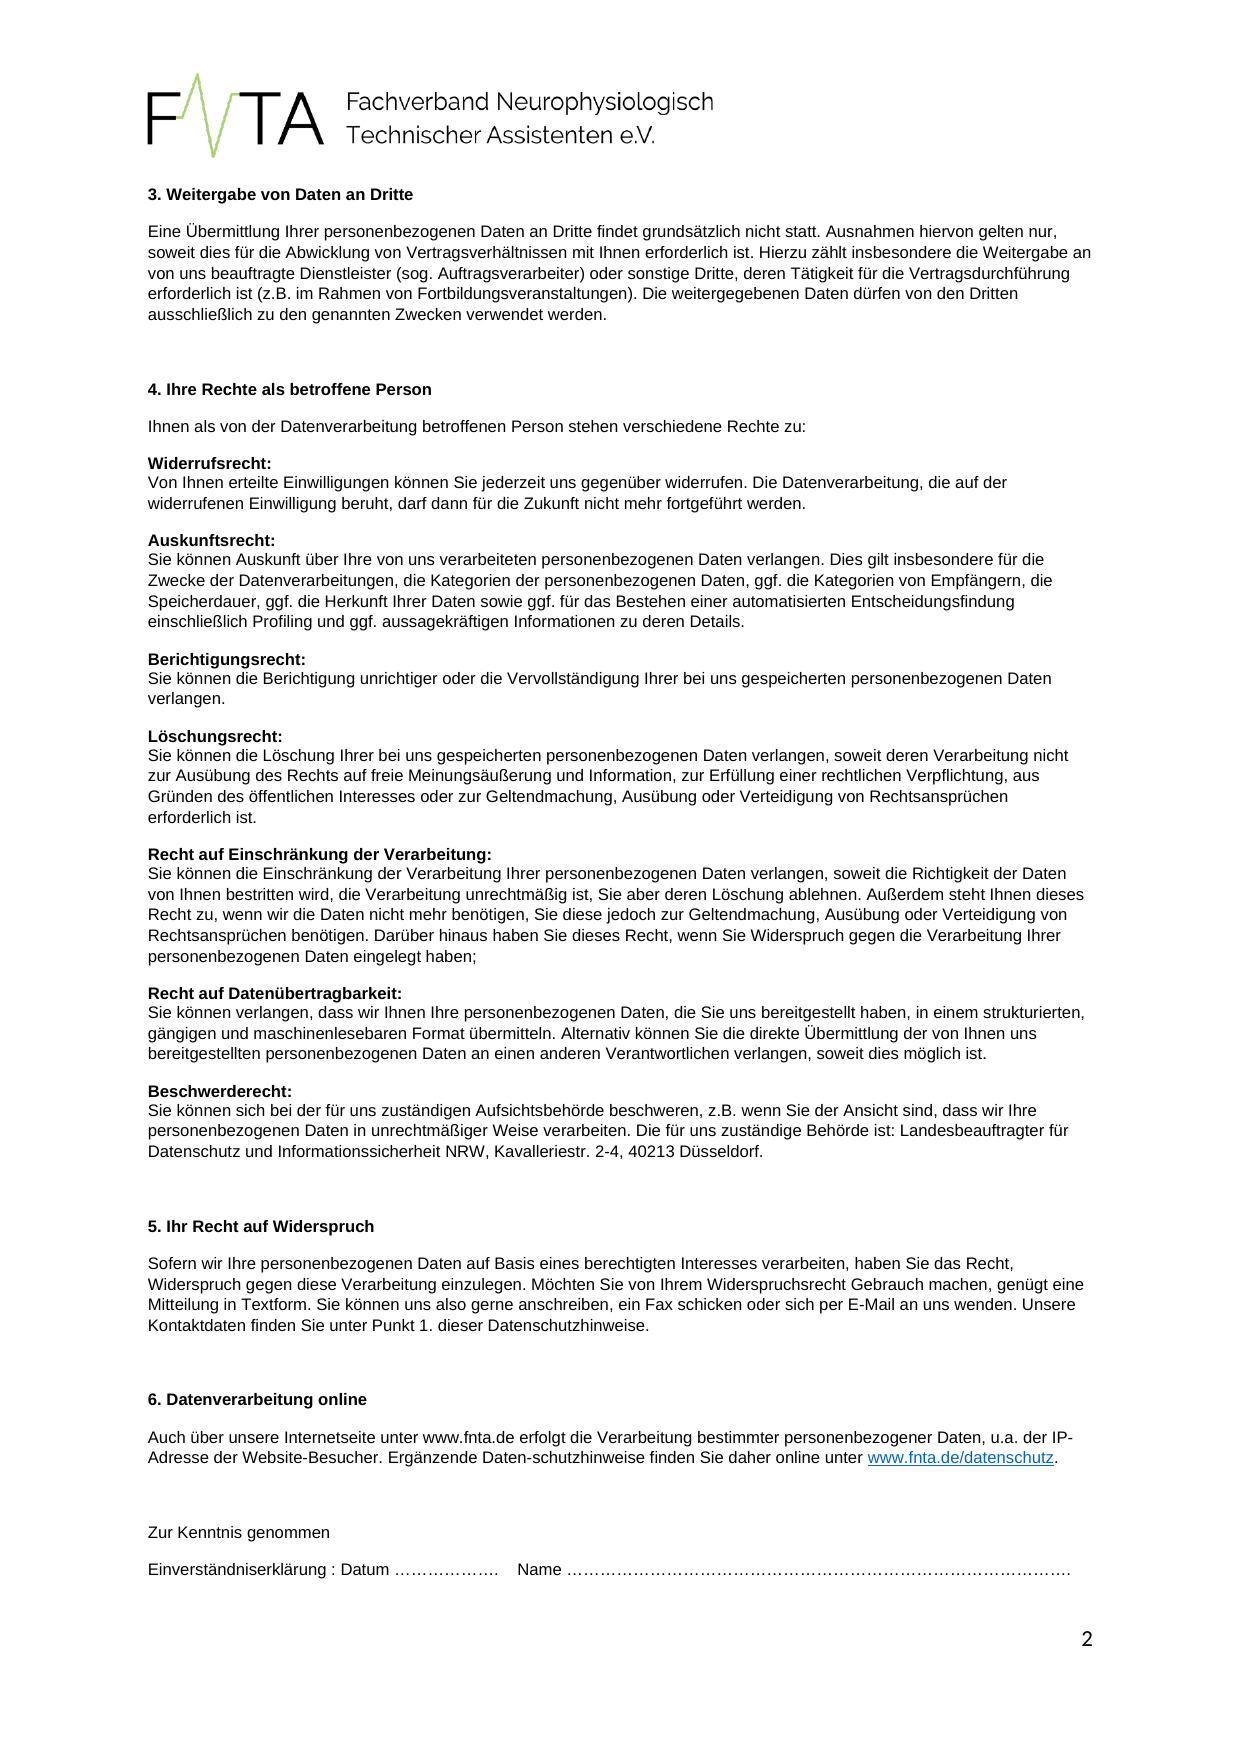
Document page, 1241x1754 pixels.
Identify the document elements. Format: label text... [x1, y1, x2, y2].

text Sie können sich bei der für uns zuständigen Aufsichtsbehörde beschweren, z.B. wenn Sie der Ansicht sind, dass wir Ihre personenbezogenen Daten in unrechtmäßiger Weise verarbeiten. Die für uns zuständige Behörde ist: Landesbeauftragter für Datenschutz und Informationssicherheit NRW, Kavalleriestr. 2-4, 40213 Düsseldorf. [148, 1101, 1093, 1161]
picture [147, 73, 713, 158]
text 4. Ihre Rechte als betroffene Person [148, 379, 1093, 398]
text 6. Datenverarbeitung online [148, 1390, 1093, 1409]
text Sie können die Einschränkung der Verarbeitung Ihrer personenbezogenen Daten verlangen, soweit die Richtigkeit der Daten von Ihnen bestritten wird, die Verarbeitung unrechtmäßig ist, Sie aber deren Löschung ablehnen. Außerdem steht Ihnen dieses Recht zu, wenn wir die Daten nicht mehr benötigen, Sie diese jedoch zur Geltendmachung, Ausübung oder Verteidigung von Rechtsansprüchen benötigen. Darüber hinaus haben Sie dieses Recht, wenn Sie Widerspruch gegen die Verarbeitung Ihrer personenbezogenen Daten eingelegt haben; [148, 864, 1093, 966]
text 5. Ihr Recht auf Widerspruch [148, 1216, 1093, 1236]
text Eine Übermittlung Ihrer personenbezogenen Daten an Dritte findet grundsätzlich nicht statt. Ausnahmen hiervon gelten nur, soweit dies für die Abwicklung von Vertragsverhältnissen mit Ihnen erforderlich ist. Hierzu zählt insbesondere die Weitergabe an von uns beauftragte Dienstleister (sog. Auftragsverarbeiter) oder sonstige Dritte, deren Tätigkeit für die Vertragsdurchführung erforderlich ist (z.B. im Rahmen von Fortbildungsveranstaltungen). Die weitergegebenen Daten dürfen von den Dritten ausschließlich zu den genannten Zwecken verwendet werden. [148, 222, 1093, 324]
text Recht auf Einschränkung der Verarbeitung: [148, 845, 1093, 864]
text Sofern wir Ihre personenbezogenen Daten auf Basis eines berechtigten Interesses verarbeiten, haben Sie das Recht, Widerspruch gegen diese Verarbeitung einzulegen. Möchten Sie von Ihrem Widerspruchsrecht Gebrauch machen, genügt eine Mitteilung in Textform. Sie können uns also gerne anschreiben, ein Fax schicken oder sich per E-Mail an uns wenden. Unsere Kontaktdaten finden Sie unter Punkt 1. dieser Datenschutzhinweise. [148, 1254, 1093, 1335]
text Auch über unsere Internetseite unter www.fnta.de erfolgt die Verarbeitung bestimmter personenbezogener Daten, u.a. der IP-Adresse der Website-Besucher. Ergänzende Daten-schutzhinweise finden Sie daher online unter www.fnta.de/datenschutz. [148, 1427, 1093, 1467]
text Sie können verlangen, dass wir Ihnen Ihre personenbezogenen Daten, die Sie uns bereitgestellt haben, in einem strukturierten, gängigen und maschinenlesebaren Format übermitteln. Alternativ können Sie die direkte Übermittlung der von Ihnen uns bereitgestellten personenbezogenen Daten an einen anderen Verantwortlichen verlangen, soweit dies möglich ist. [148, 1003, 1093, 1063]
text Widerrufsrecht: [148, 454, 1093, 473]
text Auskunftsrecht: [148, 531, 1093, 550]
text Berichtigungsrecht: [148, 649, 1093, 668]
text Beschwerderecht: [148, 1081, 1093, 1101]
text Sie können die Berichtigung unrichtiger oder die Vervollständigung Ihrer bei uns gespeicherten personenbezogenen Daten verlangen. [148, 668, 1093, 708]
text Löschungsrecht: [148, 726, 1093, 746]
text Einverständniserklärung : Datum ………………. Name ………………………………………………………………………………. [148, 1560, 1093, 1579]
text Sie können die Löschung Ihrer bei uns gespeicherten personenbezogenen Daten verlangen, soweit deren Verarbeitung nicht zur Ausübung des Rechts auf freie Meinungsäußerung und Information, zur Erfüllung einer rechtlichen Verpflichtung, aus Gründen des öffentlichen Interesses oder zur Geltendmachung, Ausübung oder Verteidigung von Rechtsansprüchen erforderlich ist. [148, 746, 1093, 827]
text Zur Kenntnis genommen [148, 1523, 1093, 1542]
text Ihnen als von der Datenverarbeitung betroffenen Person stehen verschiedene Rechte zu: [148, 417, 1093, 436]
text 3. Weitergabe von Daten an Dritte [148, 185, 1093, 204]
text Von Ihnen erteilte Einwilligungen können Sie jederzeit uns gegenüber widerrufen. Die Datenverarbeitung, die auf der widerrufenen Einwilligung beruht, darf dann für die Zukunft nicht mehr fortgeführt werden. [148, 473, 1093, 513]
text Recht auf Datenübertragbarkeit: [148, 984, 1093, 1003]
text Sie können Auskunft über Ihre von uns verarbeiteten personenbezogenen Daten verlangen. Dies gilt insbesondere für die Zwecke der Datenverarbeitungen, die Kategorien der personenbezogenen Daten, ggf. die Kategorien von Empfängern, die Speicherdauer, ggf. die Herkunft Ihrer Daten sowie ggf. für das Bestehen einer automatisierten Entscheidungsfindung einschließlich Profiling und ggf. aussagekräftigen Informationen zu deren Details. [148, 550, 1093, 631]
